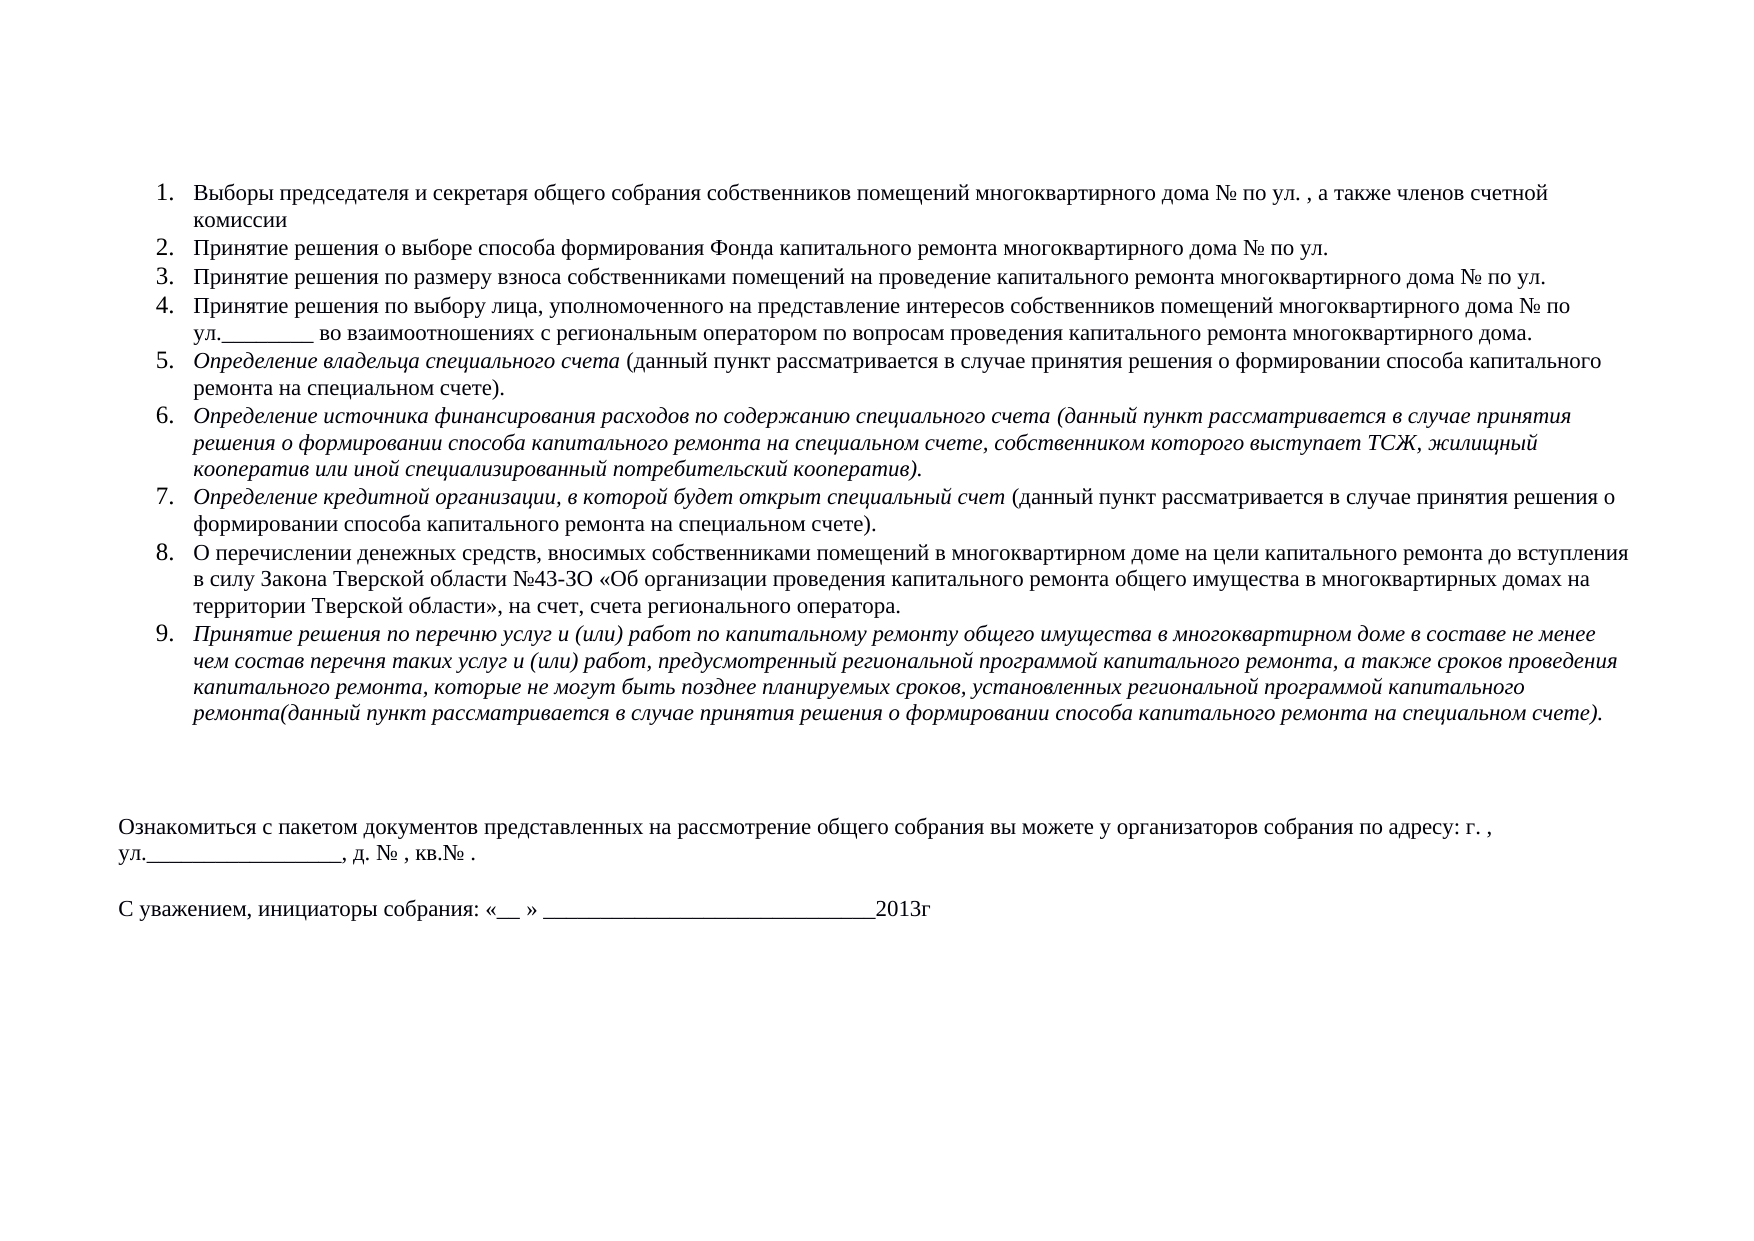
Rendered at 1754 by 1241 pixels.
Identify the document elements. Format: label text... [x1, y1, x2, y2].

text С уважением, инициаторы собрания: «__ » _____________________________2013г [118, 895, 1640, 921]
list Определение владельца специального счета (данный пункт рассматривается в случае принятия решения о формировании способа капитального ремонта на специальном счете). [156, 345, 1631, 400]
list Определение кредитной организации, в которой будет открыт специальный счет (данный пункт рассматривается в случае принятия решения о формировании способа капитального ремонта на специальном счете). [156, 481, 1636, 537]
list Принятие решения о выборе способа формирования Фонда капитального ремонта многоквартирного дома № по ул. [156, 232, 1631, 261]
list Принятие решения по выбору лица, уполномоченного на представление интересов собственников помещений многоквартирного дома № по ул.________ во взаимоотношениях с региональным оператором по вопросам проведения капитального ремонта многоквартирного дома. [156, 290, 1631, 345]
list Определение источника финансирования расходов по содержанию специального счета (данный пункт рассматривается в случае принятия решения о формировании способа капитального ремонта на специальном счете, собственником которого выступает ТСЖ, жилищный кооператив или иной специализированный потребительский кооператив). [156, 400, 1631, 481]
list Выборы председателя и секретаря общего собрания собственников помещений многоквартирного дома № по ул. , а также членов счетной комиссии [156, 177, 1631, 232]
text Ознакомиться с пакетом документов представленных на рассмотрение общего собрания вы можете у организаторов собрания по адресу: г. , ул._________________, д. № , кв.№ . [118, 813, 1631, 866]
list Принятие решения по размеру взноса собственниками помещений на проведение капитального ремонта многоквартирного дома № по ул. [156, 261, 1636, 290]
list Принятие решения по перечню услуг и (или) работ по капитальному ремонту общего имущества в многоквартирном доме в составе не менее чем состав перечня таких услуг и (или) работ, предусмотренный региональной программой капитального ремонта, а также сроков проведения капитального ремонта, которые не могут быть позднее планируемых сроков, установленных региональной программой капитального ремонта(данный пункт рассматривается в случае принятия решения о формировании способа капитального ремонта на специальном счете). [156, 618, 1636, 726]
list О перечислении денежных средств, вносимых собственниками помещений в многоквартирном доме на цели капитального ремонта до вступления в силу Закона Тверской области №43-ЗО «Об организации проведения капитального ремонта общего имущества в многоквартирных домах на территории Тверской области», на счет, счета регионального оператора. [156, 537, 1636, 618]
